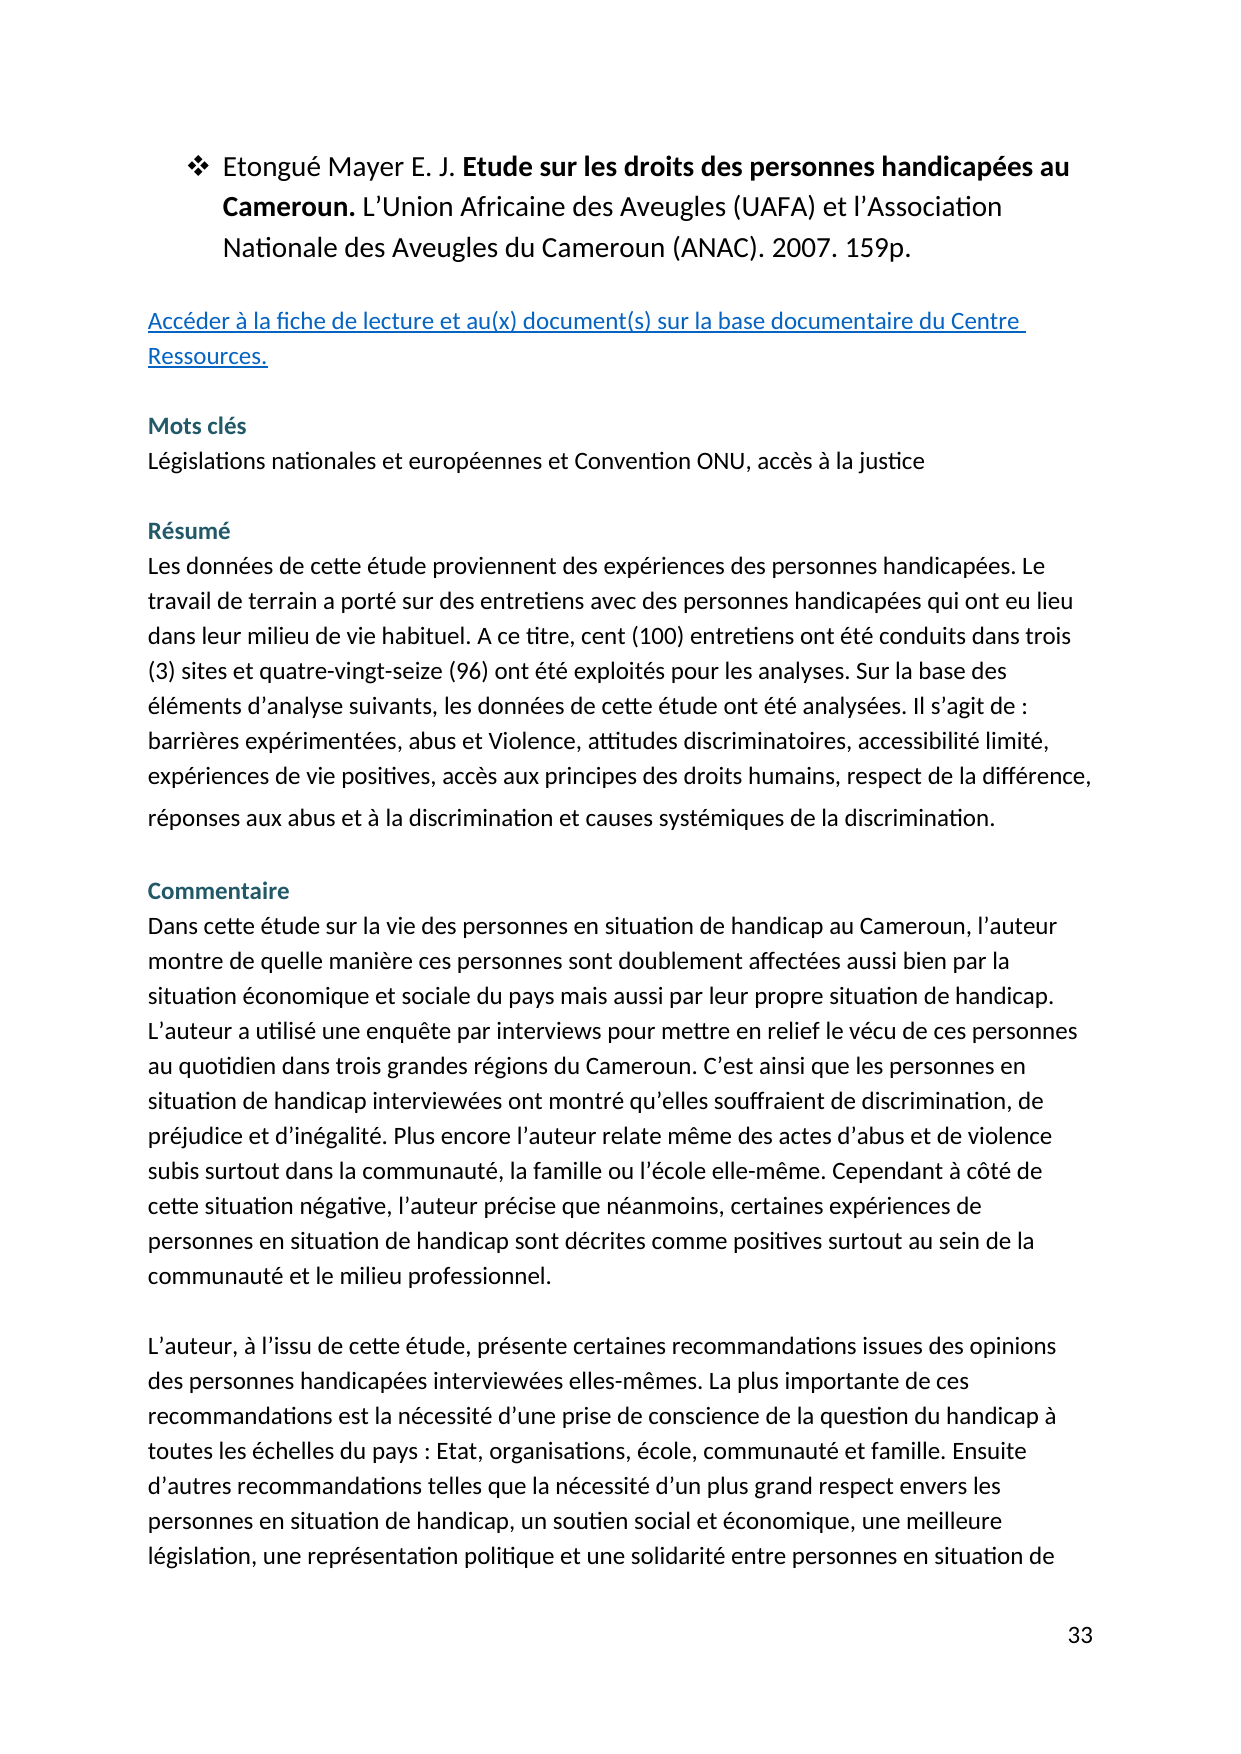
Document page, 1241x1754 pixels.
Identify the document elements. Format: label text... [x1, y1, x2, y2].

text Dans cette étude sur la vie des personnes en situation de handicap au Cameroun, l’auteur montre de quelle manière ces personnes sont doublement affectées aussi bien par la situation économique et sociale du pays mais aussi par leur propre situation de handicap. [148, 910, 1093, 1011]
text Les données de cette étude proviennent des expériences des personnes handicapées. Le travail de terrain a porté sur des entretiens avec des personnes handicapées qui ont eu lieu dans leur milieu de vie habituel. A ce titre, cent (100) entretiens ont été conduits dans trois (3) sites et quatre-vingt-seize (96) ont été exploités pour les analyses. Sur la base des éléments d’analyse suivants, les données de cette étude ont été analysées. Il s’agit de : barrières expérimentées, abus et Violence, attitudes discriminatoires, accessibilité limité, expériences de vie positives, accès aux principes des droits humains, respect de la différence, réponses aux abus et à la discrimination et causes systémiques de la discrimination. [148, 550, 1093, 835]
text Mots clés [148, 410, 1093, 441]
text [148, 1330, 1093, 1571]
subtitle Etongué Mayer E. J. Etude sur les droits des personnes handicapées au Cameroun. L’Union Africaine des Aveugles (UAFA) et l’Association Nationale des Aveugles du Cameroun (ANAC). 2007. 159p. [185, 148, 1093, 265]
text L’auteur a utilisé une enquête par interviews pour mettre en relief le vécu de ces personnes au quotidien dans trois grandes régions du Cameroun. C’est ainsi que les personnes en situation de handicap interviewées ont montré qu’elles souffraient de discrimination, de préjudice et d’inégalité. Plus encore l’auteur relate même des actes d’abus et de violence subis surtout dans la communauté, la famille ou l’école elle-même. Cependant à côté de cette situation négative, l’auteur précise que néanmoins, certaines expériences de personnes en situation de handicap sont décrites comme positives surtout au sein de la communauté et le milieu professionnel. [148, 1015, 1093, 1291]
text Commentaire [148, 875, 1093, 906]
text Législations nationales et européennes et Convention ONU, accès à la justice [148, 445, 1093, 476]
text Accéder à la fiche de lecture et au(x) document(s) sur la base documentaire du Centre Ressources. [148, 305, 1093, 371]
text Résumé [148, 515, 1093, 546]
